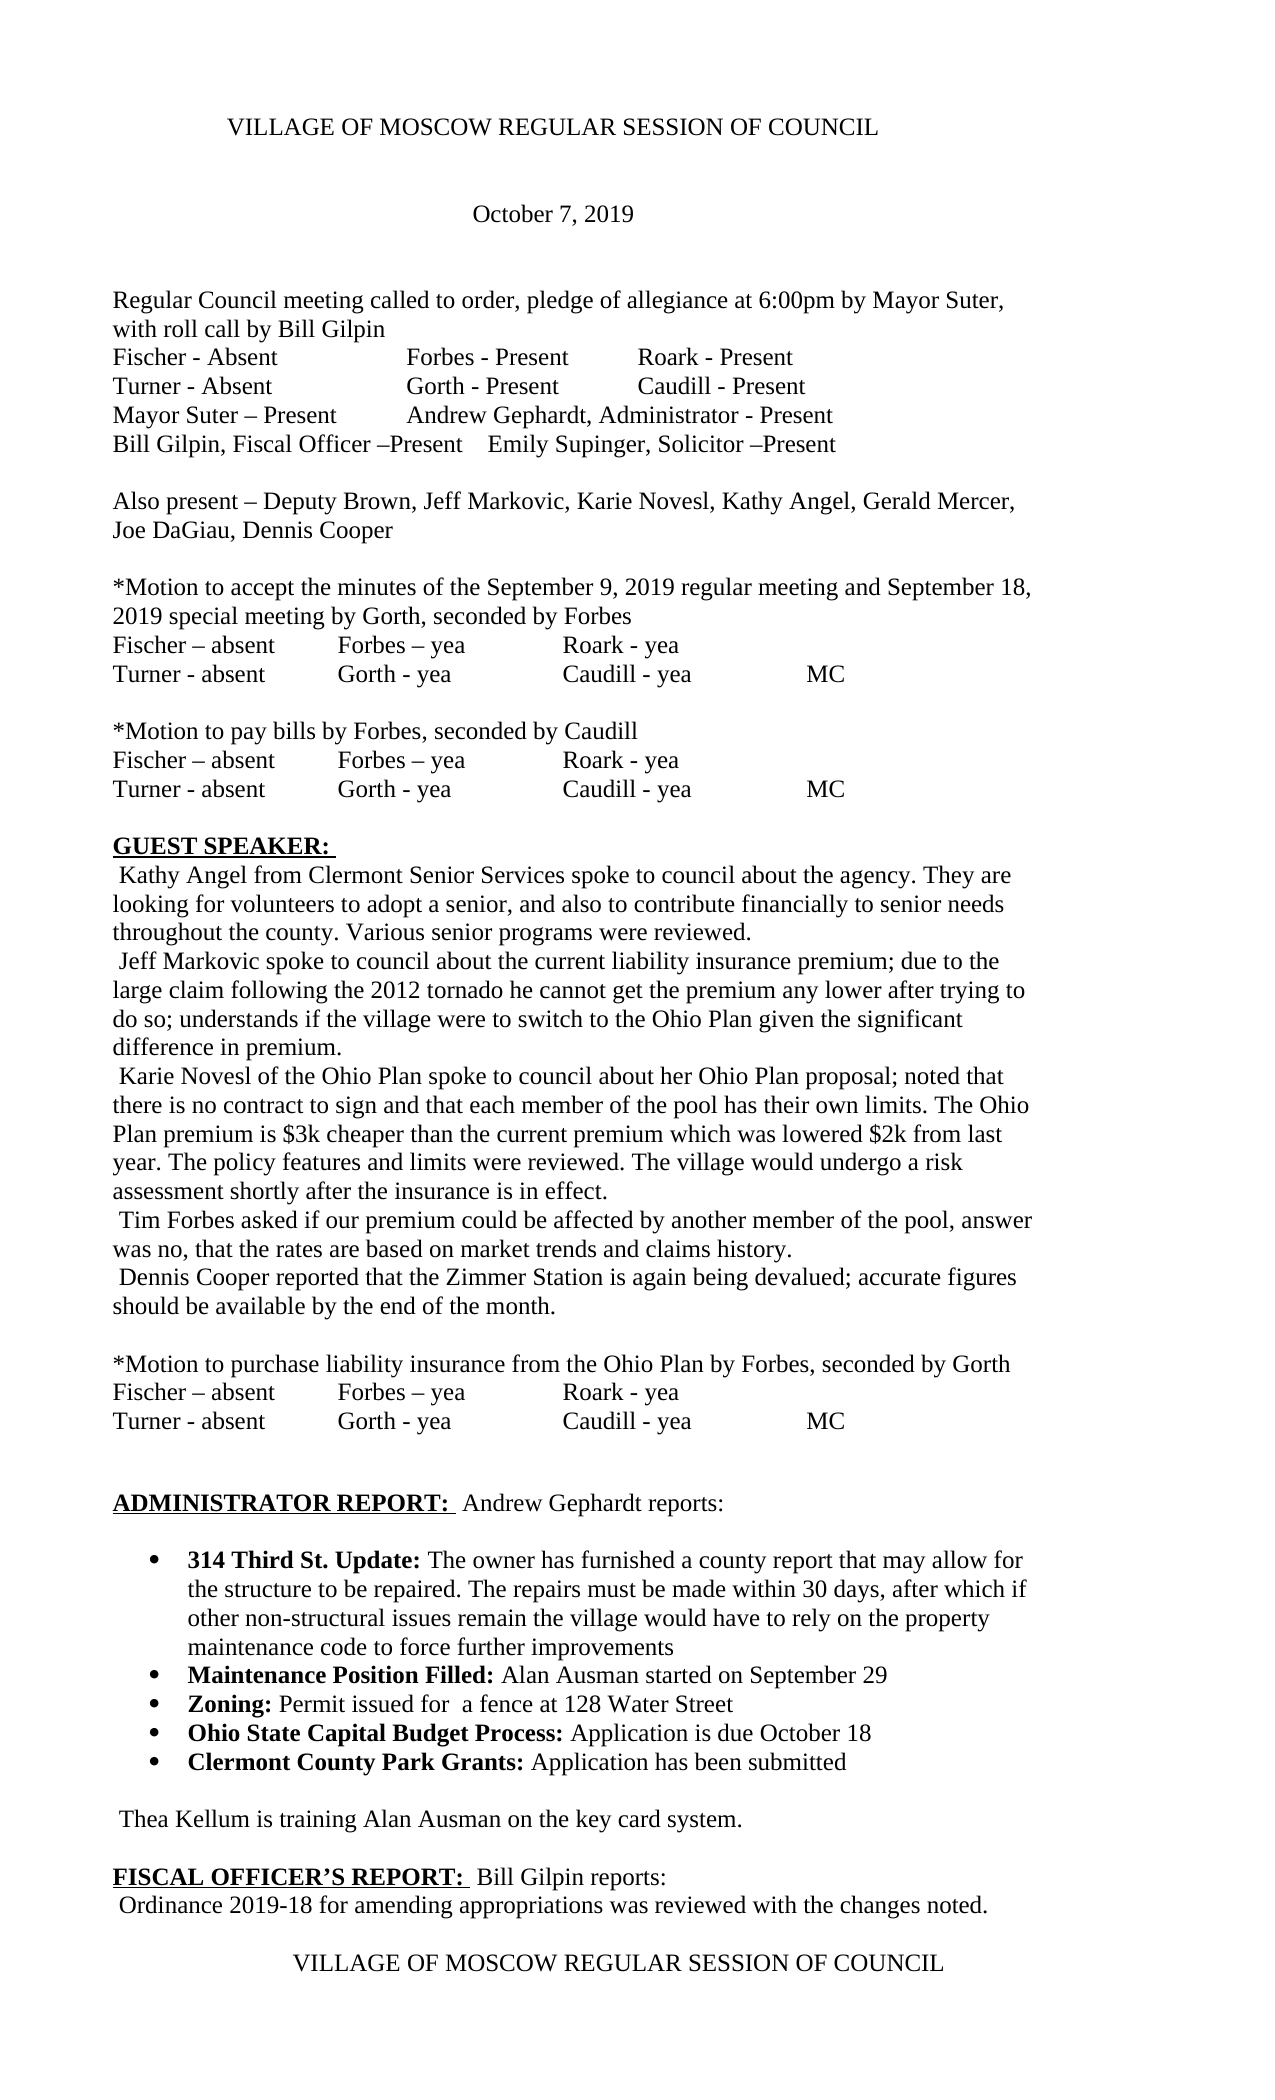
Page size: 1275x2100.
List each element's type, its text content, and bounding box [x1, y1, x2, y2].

text Thea Kellum is training Alan Ausman on the key card system. [112, 1804, 1050, 1833]
text Fischer – absent Forbes – yea Roark - yea [112, 745, 1050, 774]
list VILLAGE OF MOSCOW REGULAR SESSION OF COUNCIL [187, 1948, 1050, 1977]
text VILLAGE OF MOSCOW REGULAR SESSION OF COUNCIL [56, 112, 1050, 141]
text Jeff Markovic spoke to council about the current liability insurance premium; due to the large claim following the 2012 tornado he cannot get the premium any lower after trying to do so; understands if the village were to switch to the Ohio Plan given the significant difference in premium. [112, 946, 1050, 1061]
list Maintenance Position Filled: Alan Ausman started on September 29 [150, 1660, 1050, 1689]
list 314 Third St. Update: The owner has furnished a county report that may allow for the structure to be repaired. The repairs must be made within 30 days, after which if other non-structural issues remain the village would have to rely on the property maintenance code to force further improvements [150, 1545, 1050, 1660]
text FISCAL OFFICER’S REPORT: Bill Gilpin reports: [112, 1862, 1050, 1890]
list Clermont County Park Grants: Application has been submitted [150, 1747, 1050, 1775]
text Also present – Deputy Brown, Jeff Markovic, Karie Novesl, Kathy Angel, Gerald Mercer, Joe DaGiau, Dennis Cooper [112, 486, 1050, 544]
text Regular Council meeting called to order, pledge of allegiance at 6:00pm by Mayor Suter, with roll call by Bill Gilpin [112, 285, 1050, 342]
text ADMINISTRATOR REPORT: Andrew Gephardt reports: [112, 1488, 1050, 1517]
text Turner - absent Gorth - yea Caudill - yea MC [112, 659, 1050, 687]
text Turner - absent Gorth - yea Caudill - yea MC [112, 774, 1050, 802]
list Zoning: Permit issued for a fence at 128 Water Street [150, 1689, 1050, 1718]
text Turner - absent Gorth - yea Caudill - yea MC [112, 1406, 1050, 1435]
text Ordinance 2019-18 for amending appropriations was reviewed with the changes noted. [112, 1890, 1050, 1919]
text Kathy Angel from Clermont Senior Services spoke to council about the agency. They are looking for volunteers to adopt a senior, and also to contribute financially to senior needs throughout the county. Various senior programs were reviewed. [112, 860, 1050, 946]
text October 7, 2019 [56, 199, 1050, 227]
text Turner - Absent Gorth - Present Caudill - Present [112, 371, 1050, 400]
text Tim Forbes asked if our premium could be affected by another member of the pool, answer was no, that the rates are based on market trends and claims history. [112, 1205, 1050, 1262]
list Ohio State Capital Budget Process: Application is due October 18 [150, 1718, 1050, 1747]
text Dennis Cooper reported that the Zimmer Station is again being devalued; accurate figures should be available by the end of the month. [112, 1262, 1050, 1320]
text *Motion to purchase liability insurance from the Ohio Plan by Forbes, seconded by Gorth [112, 1349, 1050, 1377]
text Fischer - Absent Forbes - Present Roark - Present [112, 342, 1050, 371]
text Fischer – absent Forbes – yea Roark - yea [112, 630, 1050, 659]
subtitle Bill Gilpin, Fiscal Officer –Present Emily Supinger, Solicitor –Present [112, 429, 1096, 457]
text Mayor Suter – Present Andrew Gephardt, Administrator - Present [112, 400, 1050, 429]
text *Motion to pay bills by Forbes, seconded by Caudill [112, 716, 1050, 745]
text GUEST SPEAKER: [112, 831, 1050, 860]
text Fischer – absent Forbes – yea Roark - yea [112, 1377, 1050, 1406]
text *Motion to accept the minutes of the September 9, 2019 regular meeting and September 18, 2019 special meeting by Gorth, seconded by Forbes [112, 572, 1050, 630]
text Karie Novesl of the Ohio Plan spoke to council about her Ohio Plan proposal; noted that there is no contract to sign and that each member of the pool has their own limits. The Ohio Plan premium is $3k cheaper than the current premium which was lowered $2k from last year. The policy features and limits were reviewed. The village would undergo a risk assessment shortly after the insurance is in effect. [112, 1061, 1050, 1205]
